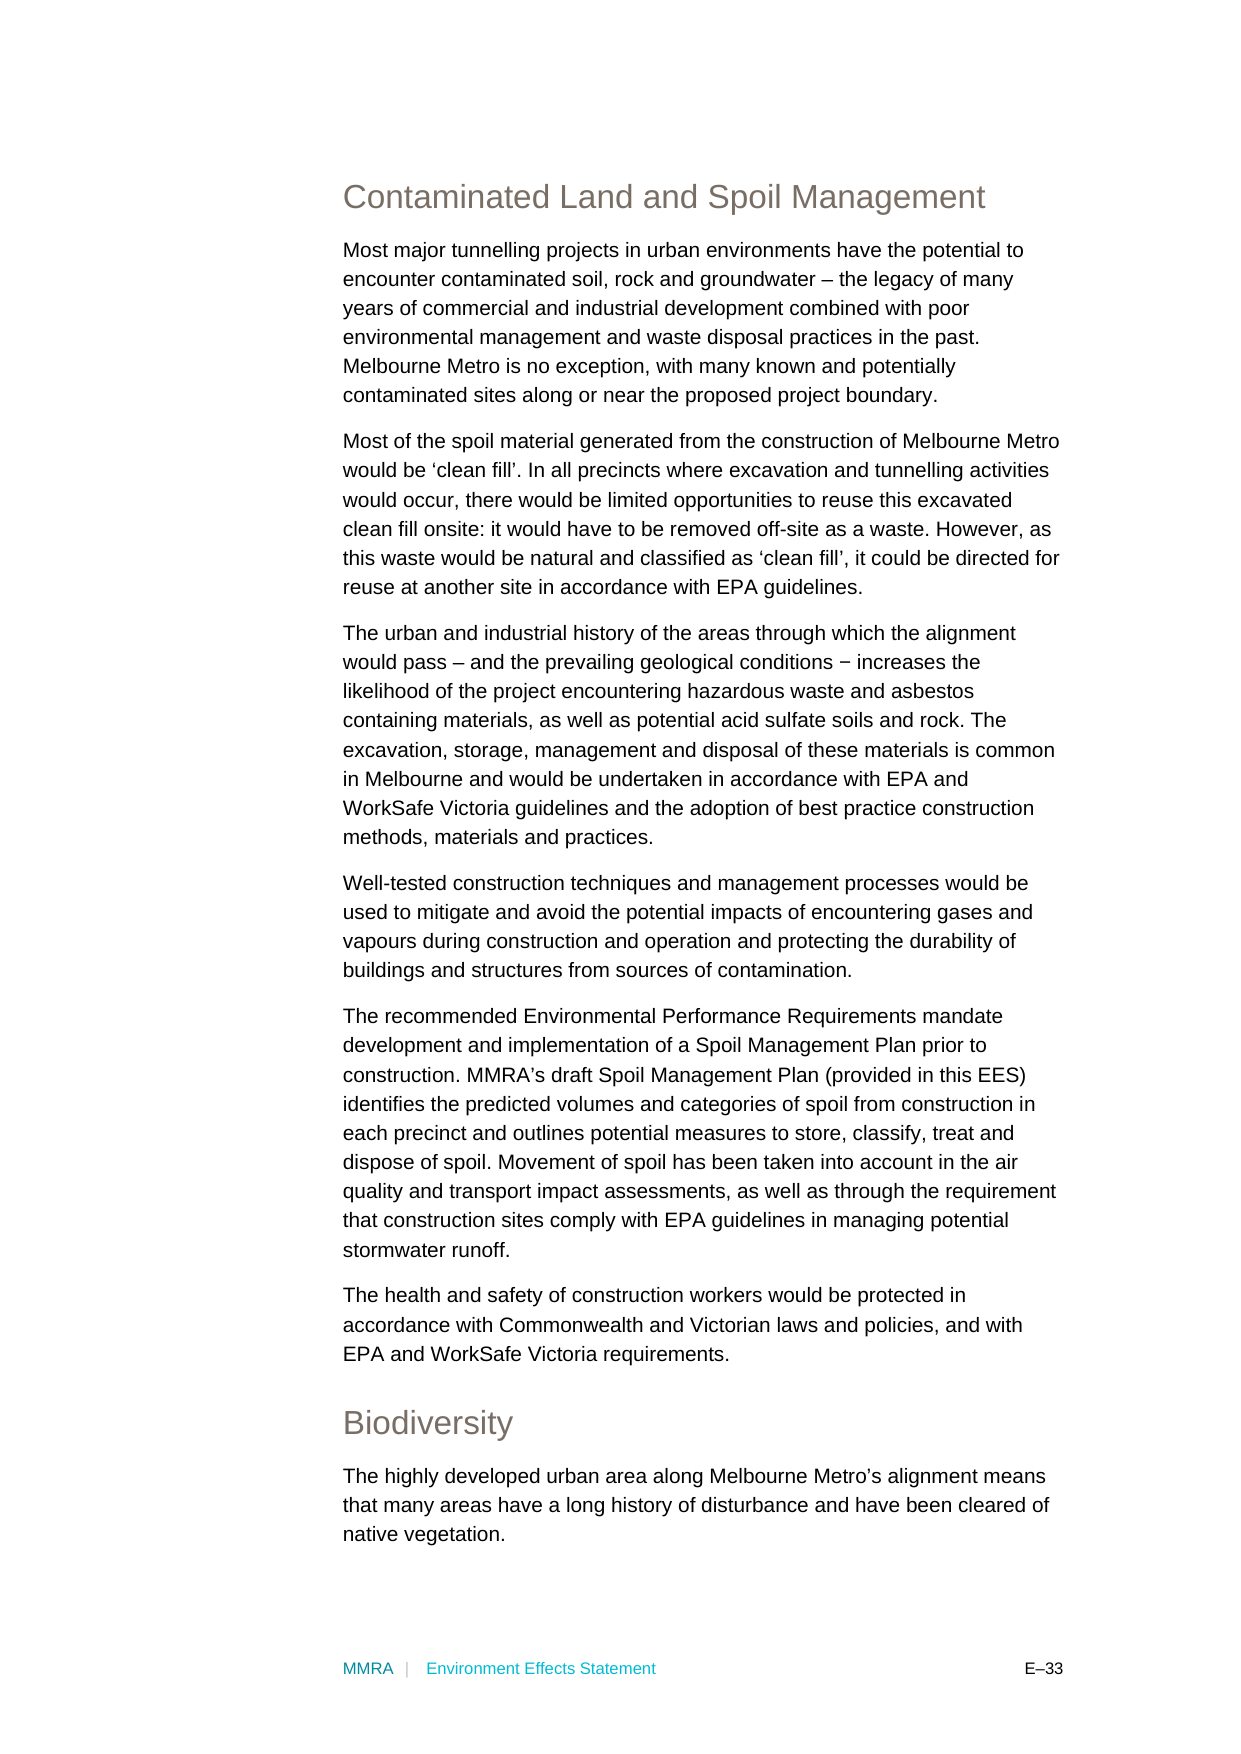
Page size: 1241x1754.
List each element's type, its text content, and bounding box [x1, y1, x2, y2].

text Most of the spoil material generated from the construction of Melbourne Metro would be ‘clean fill’. In all precincts where excavation and tunnelling activities would occur, there would be limited opportunities to reuse this excavated clean fill onsite: it would have to be removed off-site as a waste. However, as this waste would be natural and classified as ‘clean fill’, it could be directed for reuse at another site in accordance with EPA guidelines. [343, 424, 1063, 599]
text The health and safety of construction workers would be protected in accordance with Commonwealth and Victorian laws and policies, and with EPA and WorkSafe Victoria requirements. [343, 1278, 1063, 1366]
text The urban and industrial history of the areas through which the alignment would pass – and the prevailing geological conditions − increases the likelihood of the project encountering hazardous waste and asbestos containing materials, as well as potential acid sulfate soils and rock. The excavation, storage, management and disposal of these materials is common in Melbourne and would be undertaken in accordance with EPA and WorkSafe Victoria guidelines and the adoption of best practice construction methods, materials and practices. [343, 616, 1063, 849]
text Most major tunnelling projects in urban environments have the potential to encounter contaminated soil, rock and groundwater – the legacy of many years of commercial and industrial development combined with poor environmental management and waste disposal practices in the past. Melbourne Metro is no exception, with many known and potentially contaminated sites along or near the proposed project boundary. [343, 232, 1063, 407]
text The recommended Environmental Performance Requirements mandate development and implementation of a Spoil Management Plan prior to construction. MMRA’s draft Spoil Management Plan (provided in this EES) identifies the predicted volumes and categories of spoil from construction in each precinct and outlines potential measures to store, classify, treat and dispose of spoil. Movement of spoil has been taken into account in the air quality and transport impact assessments, as well as through the requirement that construction sites comply with EPA guidelines in managing potential stormwater runoff. [343, 999, 1063, 1261]
text The highly developed urban area along Melbourne Metro’s alignment means that many areas have a long history of disturbance and have been cleared of native vegetation. [343, 1458, 1063, 1546]
subtitle Contaminated Land and Spoil Management [343, 177, 1063, 216]
subtitle Biodiversity [343, 1403, 1063, 1442]
text Well-tested construction techniques and management processes would be used to mitigate and avoid the potential impacts of encountering gases and vapours during construction and operation and protecting the durability of buildings and structures from sources of contamination. [343, 866, 1063, 982]
